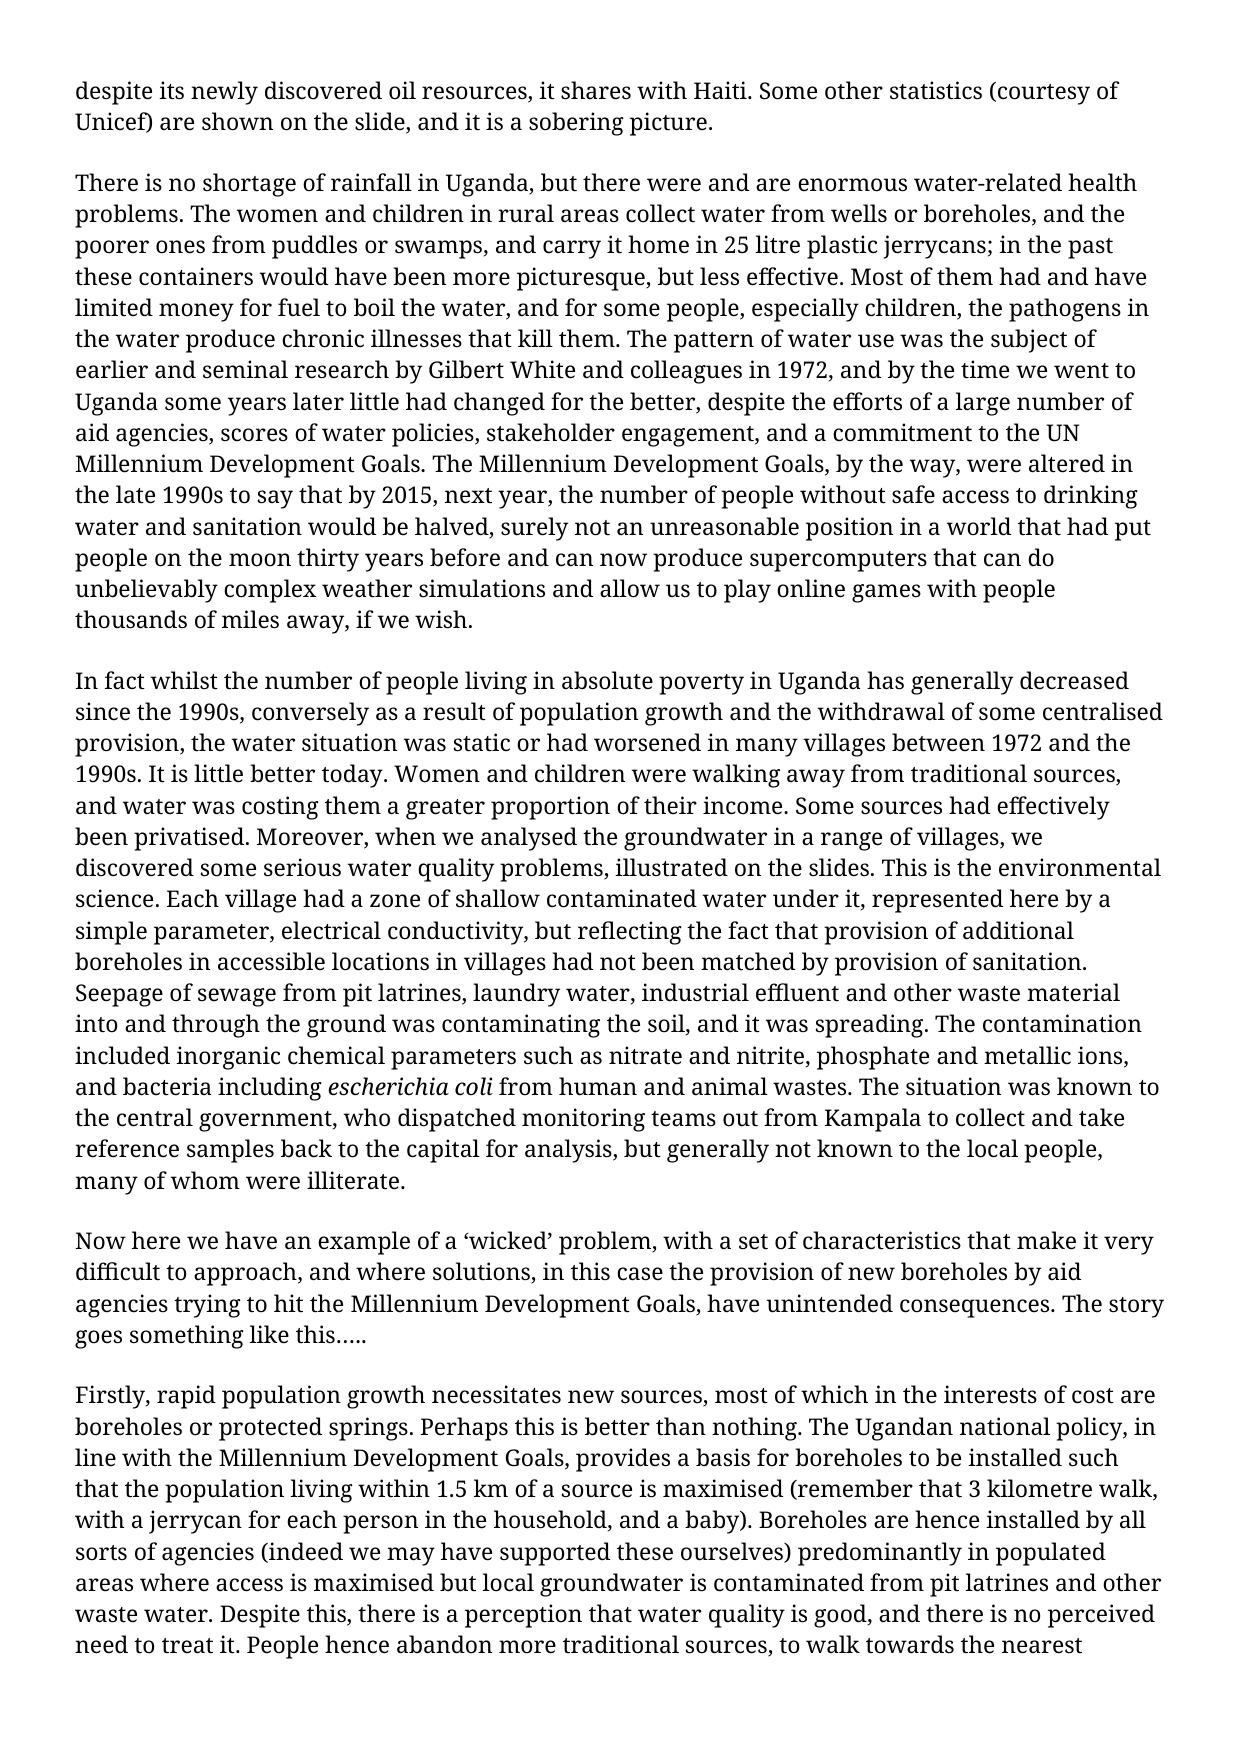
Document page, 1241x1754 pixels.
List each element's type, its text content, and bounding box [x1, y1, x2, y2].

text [75, 1379, 1165, 1660]
text In fact whilst the number of people living in absolute poverty in Uganda has generally decreased since the 1990s, conversely as a result of population growth and the withdrawal of some centralised provision, the water situation was static or had worsened in many villages between 1972 and the 1990s. It is little better today. Women and children were walking away from traditional sources, and water was costing them a greater proportion of their income. Some sources had effectively been privatised. Moreover, when we analysed the groundwater in a range of villages, we discovered some serious water quality problems, illustrated on the slides. This is the environmental science. Each village had a zone of shallow contaminated water under it, represented here by a simple parameter, electrical conductivity, but reflecting the fact that provision of additional boreholes in accessible locations in villages had not been matched by provision of sanitation. Seepage of sewage from pit latrines, laundry water, industrial effluent and other waste material into and through the ground was contaminating the soil, and it was spreading. The contamination included inorganic chemical parameters such as nitrate and nitrite, phosphate and metallic ions, and bacteria including escherichia coli from human and animal wastes. The situation was known to the central government, who dispatched monitoring teams out from Kampala to collect and take reference samples back to the capital for analysis, but generally not known to the local people, many of whom were illiterate. [75, 664, 1165, 1196]
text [75, 75, 1165, 137]
text Now here we have an example of a ‘wicked’ problem, with a set of characteristics that make it very difficult to approach, and where solutions, in this case the provision of new boreholes by aid agencies trying to hit the Millennium Development Goals, have unintended consequences. The story goes something like this….. [75, 1225, 1165, 1350]
text There is no shortage of rainfall in Uganda, but there were and are enormous water-related health problems. The women and children in rural areas collect water from wells or boreholes, and the poorer ones from puddles or swamps, and carry it home in 25 litre plastic jerrycans; in the past these containers would have been more picturesque, but less effective. Most of them had and have limited money for fuel to boil the water, and for some people, especially children, the pathogens in the water produce chronic illnesses that kill them. The pattern of water use was the subject of earlier and seminal research by Gilbert White and colleagues in 1972, and by the time we went to Uganda some years later little had changed for the better, despite the efforts of a large number of aid agencies, scores of water policies, stakeholder engagement, and a commitment to the UN Millennium Development Goals. The Millennium Development Goals, by the way, were altered in the late 1990s to say that by 2015, next year, the number of people without safe access to drinking water and sanitation would be halved, surely not an unreasonable position in a world that had put people on the moon thirty years before and can now produce supercomputers that can do unbelievably complex weather simulations and allow us to play online games with people thousands of miles away, if we wish. [75, 167, 1165, 635]
